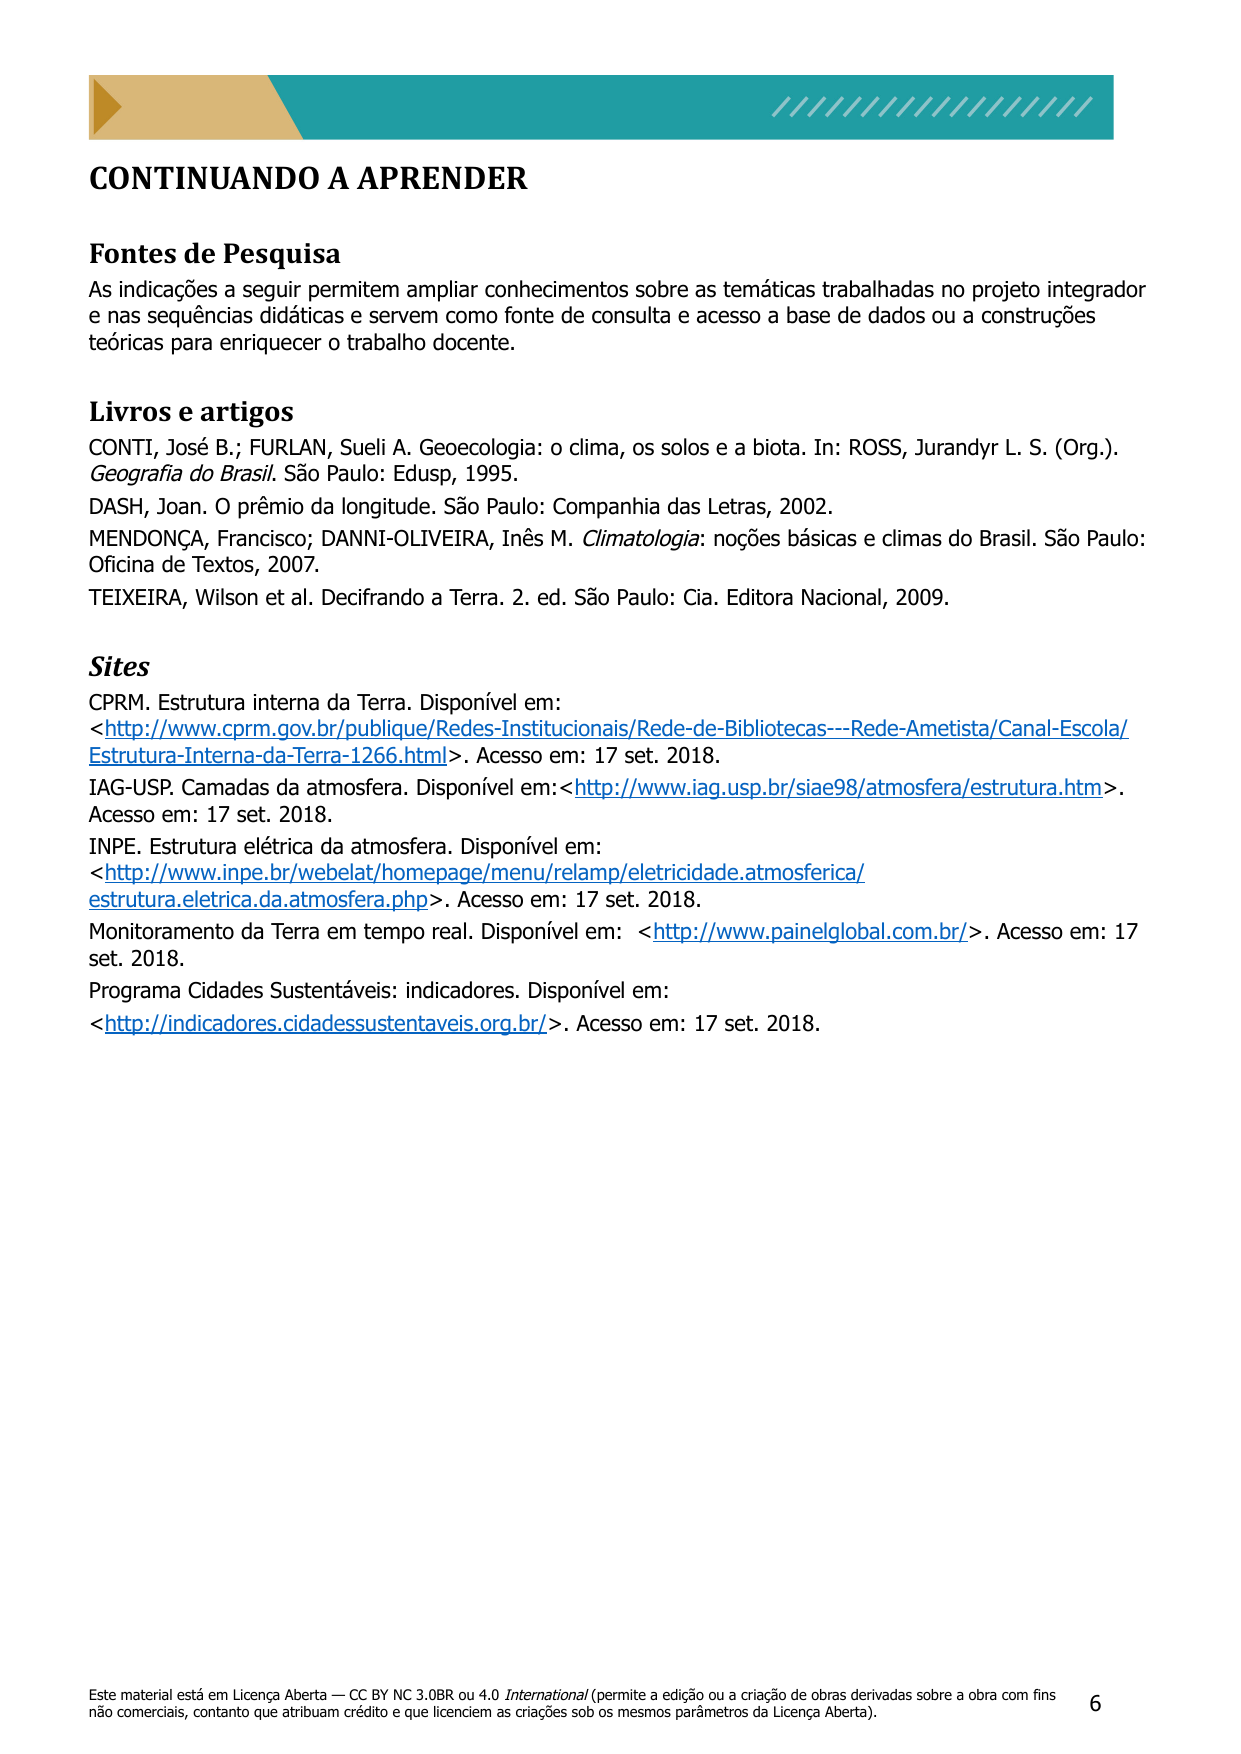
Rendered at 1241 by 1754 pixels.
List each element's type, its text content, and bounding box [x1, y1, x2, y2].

text CONTI, José B.; FURLAN, Sueli A. Geoecologia: o clima, os solos e a biota. In: ROSS, Jurandyr L. S. (Org.). Geografia do Brasil. São Paulo: Edusp, 1995. [89, 433, 1152, 486]
text INPE. Estrutura elétrica da atmosfera. Disponível em: <http://www.inpe.br/webelat/homepage/menu/relamp/eletricidade.atmosferica/estrutura.eletrica.da.atmosfera.php>. Acesso em: 17 set. 2018. [89, 832, 1152, 912]
text <http://indicadores.cidadessustentaveis.org.br/>. Acesso em: 17 set. 2018. [89, 1009, 1152, 1036]
text TEIXEIRA, Wilson et al. Decifrando a Terra. 2. ed. São Paulo: Cia. Editora Nacional, 2009. [89, 583, 1152, 610]
text MENDONÇA, Francisco; DANNI-OLIVEIRA, Inês M. Climatologia: noções básicas e climas do Brasil. São Paulo: Oficina de Textos, 2007. [89, 524, 1152, 577]
text Monitoramento da Terra em tempo real. Disponível em: <http://www.painelglobal.com.br/>. Acesso em: 17 set. 2018. [89, 918, 1152, 971]
text As indicações a seguir permitem ampliar conhecimentos sobre as temáticas trabalhadas no projeto integrador e nas sequências didáticas e servem como fonte de consulta e acesso a base de dados ou a construções teóricas para enriquecer o trabalho docente. [89, 276, 1152, 355]
text Fontes de Pesquisa [89, 235, 1152, 269]
picture [88, 75, 1114, 152]
text CONTINUANDO A APRENDER [89, 158, 1152, 197]
text Programa Cidades Sustentáveis: indicadores. Disponível em: [89, 977, 1152, 1003]
text Sites [89, 648, 1152, 682]
text CPRM. Estrutura interna da Terra. Disponível em: <http://www.cprm.gov.br/publique/Redes-Institucionais/Rede-de-Bibliotecas---Rede-Ametista/Canal-Escola/Estrutura-Interna-da-Terra-1266.html>. Acesso em: 17 set. 2018. [89, 688, 1152, 768]
text IAG-USP. Camadas da atmosfera. Disponível em:<http://www.iag.usp.br/siae98/atmosfera/estrutura.htm>. Acesso em: 17 set. 2018. [89, 774, 1152, 827]
text DASH, Joan. O prêmio da longitude. São Paulo: Companhia das Letras, 2002. [89, 492, 1152, 519]
text Livros e artigos [89, 393, 1152, 427]
